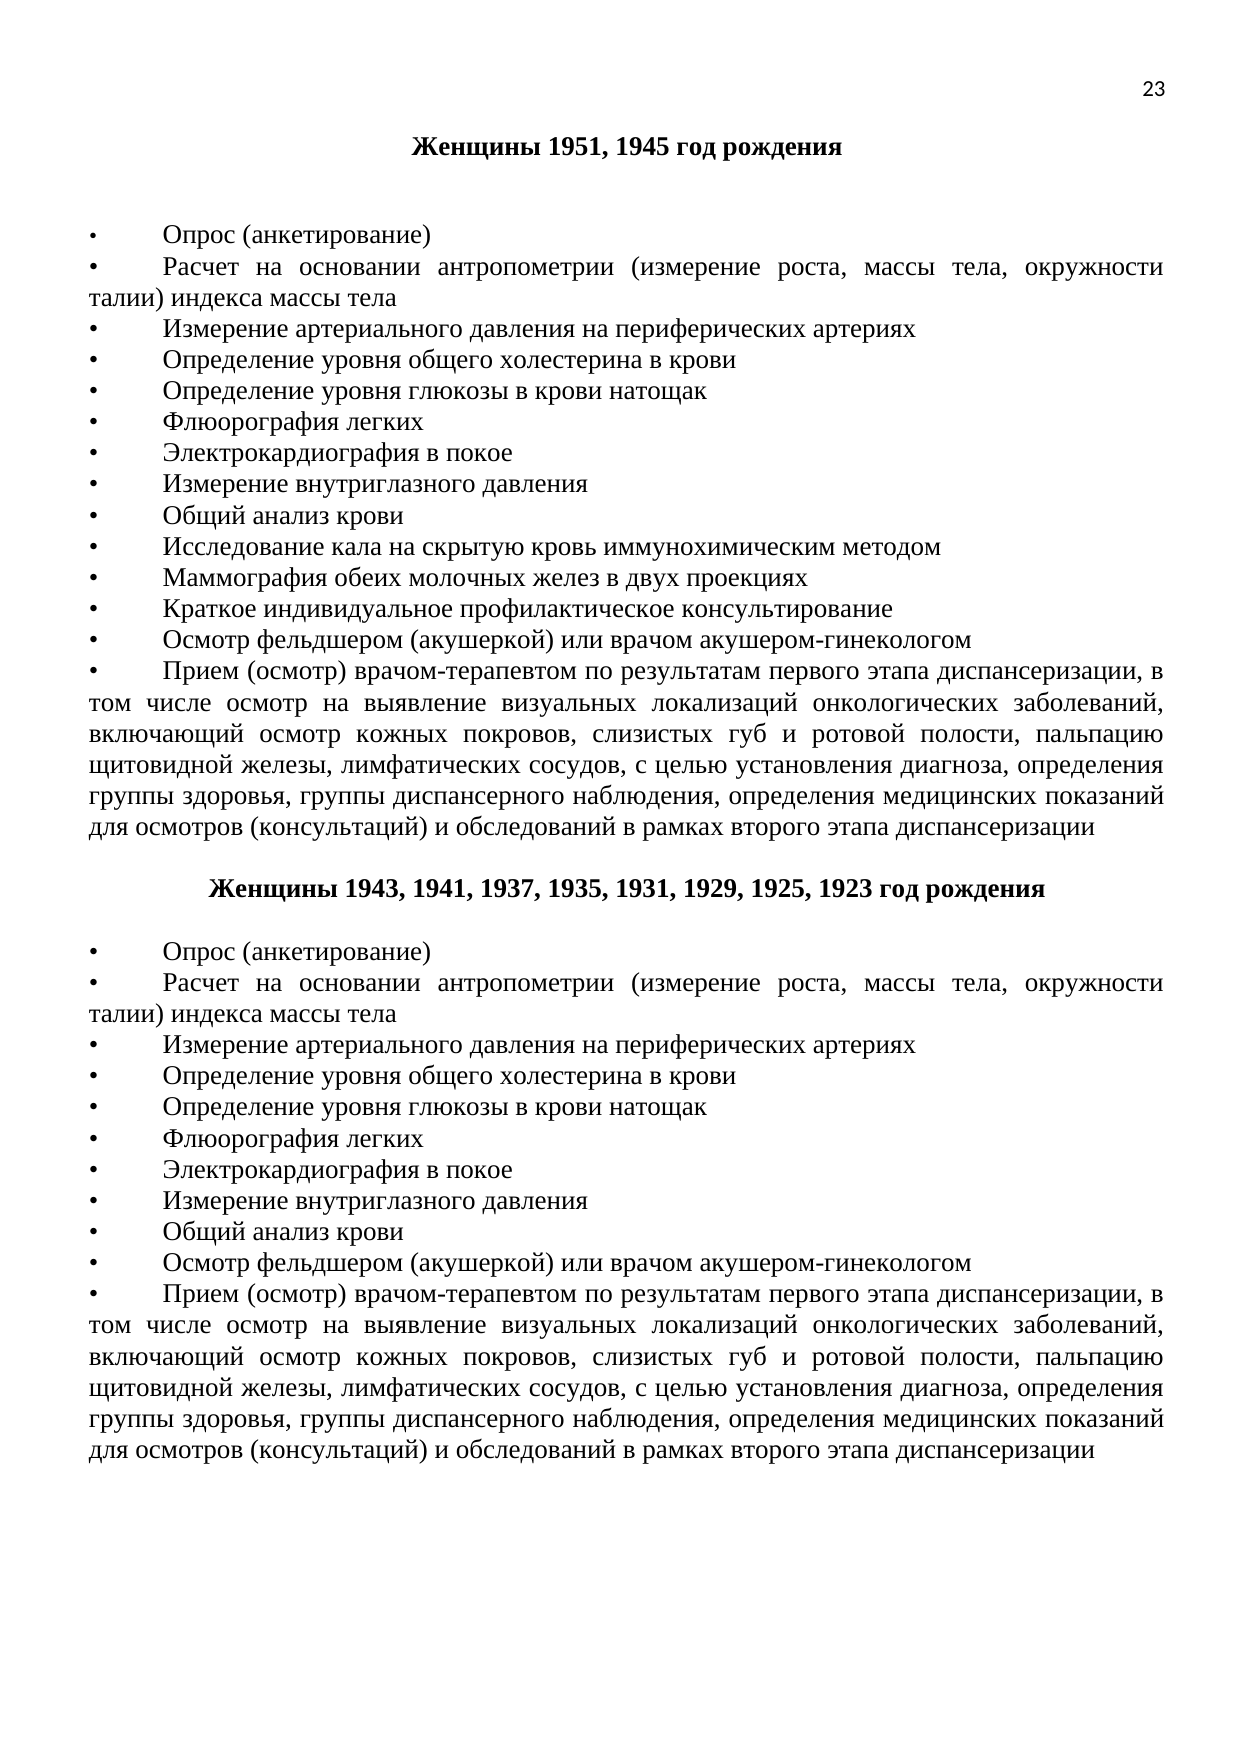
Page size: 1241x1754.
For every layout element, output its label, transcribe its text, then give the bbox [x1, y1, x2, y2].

text • Прием (осмотр) врачом-терапевтом по результатам первого этапа диспансеризации, в том числе осмотр на выявление визуальных локализаций онкологических заболеваний, включающий осмотр кожных покровов, слизистых губ и ротовой полости, пальпацию щитовидной железы, лимфатических сосудов, с целью установления диагноза, определения группы здоровья, группы диспансерного наблюдения, определения медицинских показаний для осмотров (консультаций) и обследований в рамках второго этапа диспансеризации [89, 654, 1165, 841]
text • Исследование кала на скрытую кровь иммунохимическим методом [89, 530, 1165, 561]
text • Прием (осмотр) врачом-терапевтом по результатам первого этапа диспансеризации, в том числе осмотр на выявление визуальных локализаций онкологических заболеваний, включающий осмотр кожных покровов, слизистых губ и ротовой полости, пальпацию щитовидной железы, лимфатических сосудов, с целью установления диагноза, определения группы здоровья, группы диспансерного наблюдения, определения медицинских показаний для осмотров (консультаций) и обследований в рамках второго этапа диспансеризации [89, 1277, 1165, 1464]
text • Опрос (анкетирование) [89, 935, 1165, 966]
text • Расчет на основании антропометрии (измерение роста, массы тела, окружности талии) индекса массы тела [89, 249, 1165, 312]
text • Расчет на основании антропометрии (измерение роста, массы тела, окружности талии) индекса массы тела [89, 966, 1165, 1028]
text • Маммография обеих молочных желез в двух проекциях [89, 561, 1165, 592]
text Женщины 1943, 1941, 1937, 1935, 1931, 1929, 1925, 1923 год рождения [89, 872, 1165, 904]
text • Краткое индивидуальное профилактическое консультирование [89, 592, 1165, 623]
text • Общий анализ крови [89, 499, 1165, 530]
text • Измерение внутриглазного давления [89, 1184, 1165, 1215]
text • Измерение артериального давления на периферических артериях [89, 1028, 1165, 1059]
text • Определение уровня глюкозы в крови натощак [89, 374, 1165, 405]
text • Флюорография легких [89, 1122, 1165, 1153]
text • Осмотр фельдшером (акушеркой) или врачом акушером-гинекологом [89, 623, 1165, 654]
text • Определение уровня глюкозы в крови натощак [89, 1091, 1165, 1122]
text • Осмотр фельдшером (акушеркой) или врачом акушером-гинекологом [89, 1246, 1165, 1277]
text • Определение уровня общего холестерина в крови [89, 1059, 1165, 1091]
text • Флюорография легких [89, 405, 1165, 436]
text • Электрокардиография в покое [89, 1153, 1165, 1184]
text • Измерение артериального давления на периферических артериях [89, 312, 1165, 343]
text • Измерение внутриглазного давления [89, 468, 1165, 499]
text • Опрос (анкетирование) [89, 218, 1165, 249]
text • Общий анализ крови [89, 1215, 1165, 1246]
text Женщины 1951, 1945 год рождения [89, 130, 1165, 161]
text • Электрокардиография в покое [89, 436, 1165, 468]
text • Определение уровня общего холестерина в крови [89, 343, 1165, 374]
